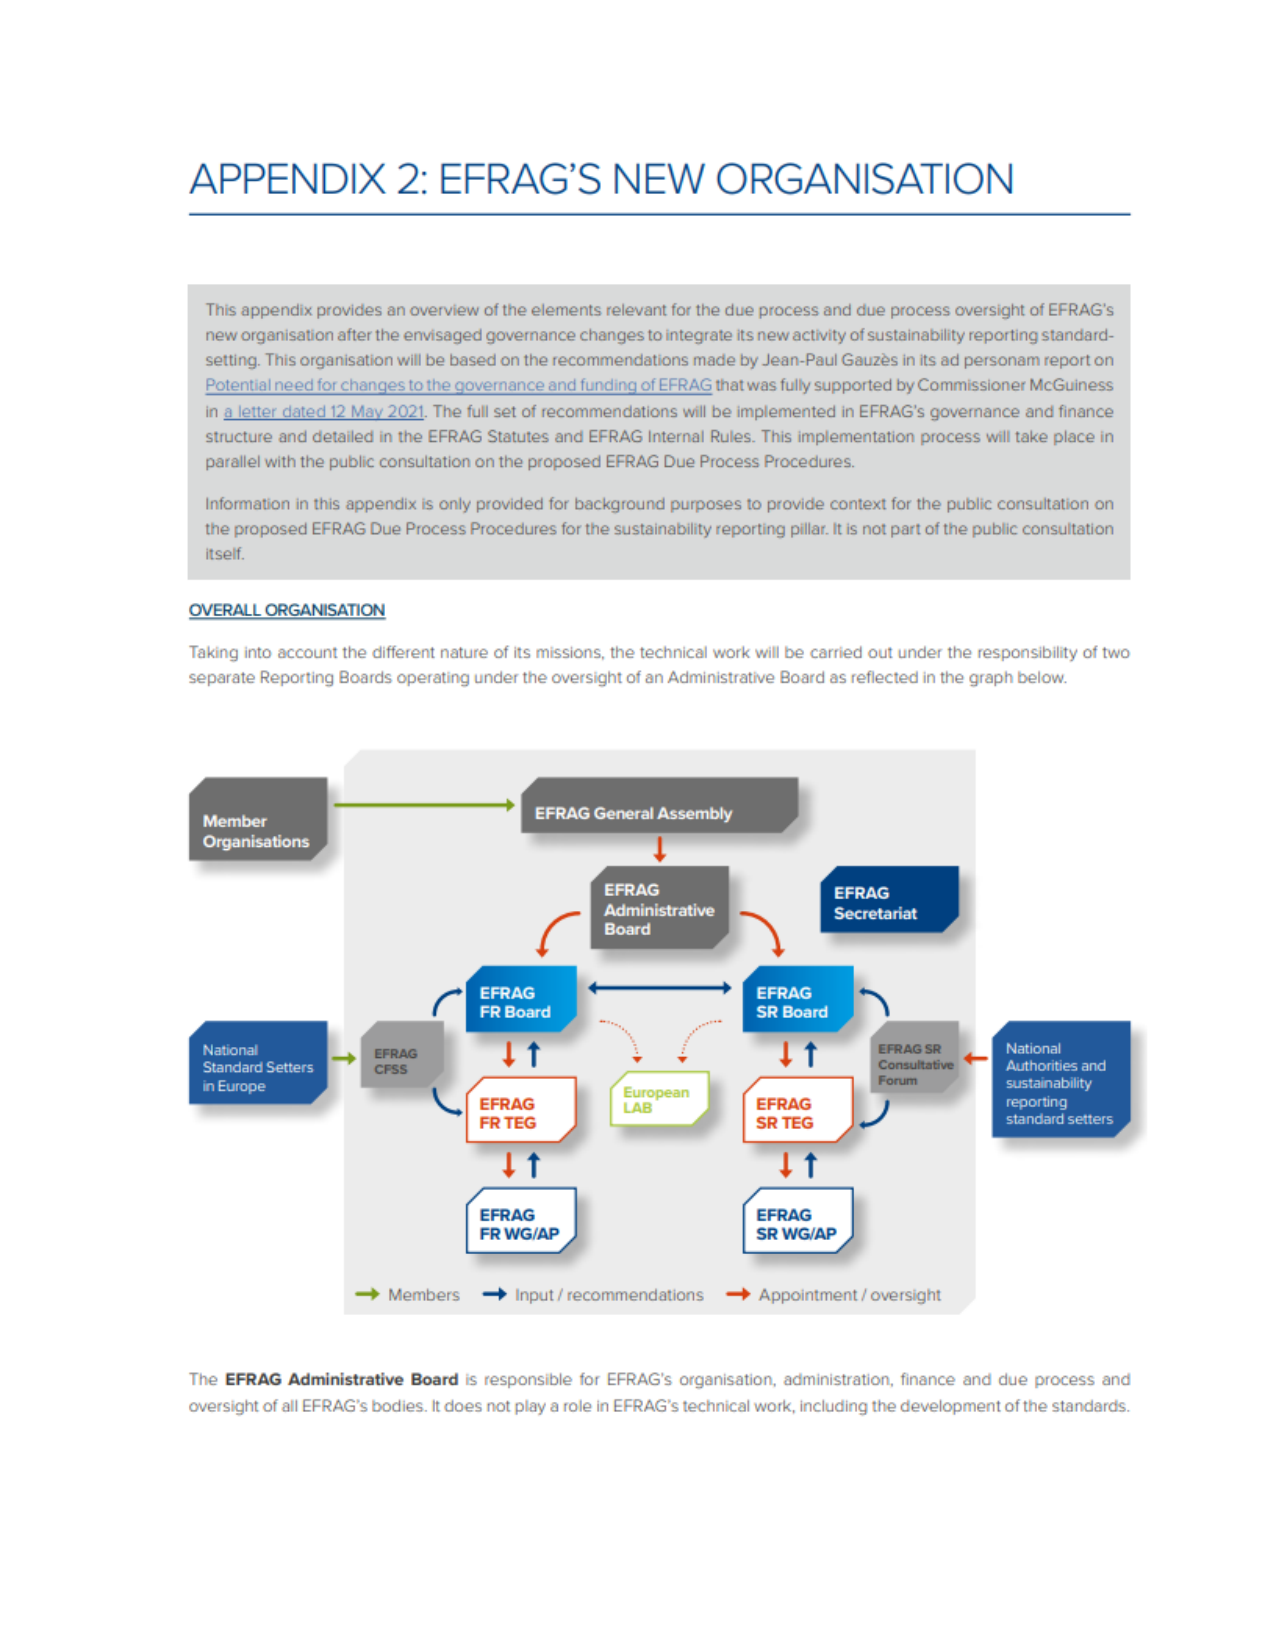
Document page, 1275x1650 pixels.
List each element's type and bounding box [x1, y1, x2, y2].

picture [177, 147, 1148, 1426]
